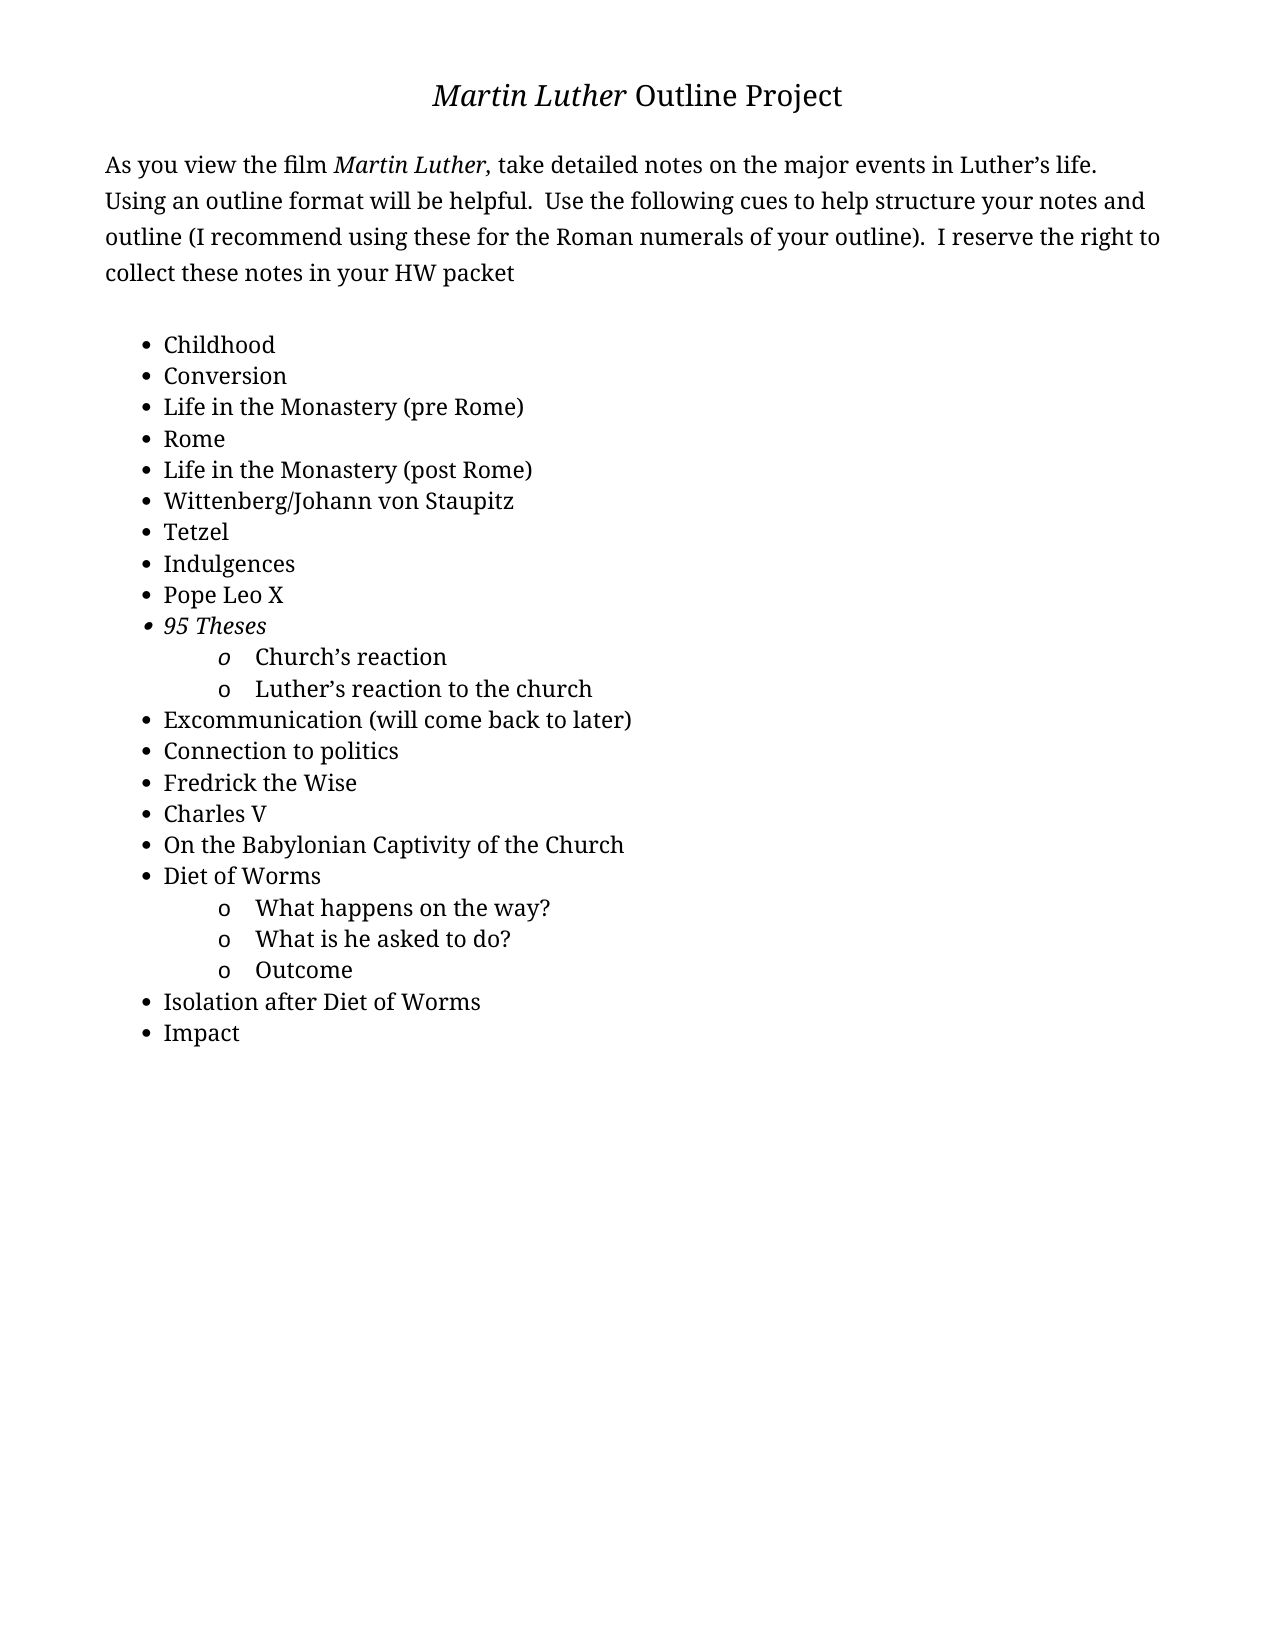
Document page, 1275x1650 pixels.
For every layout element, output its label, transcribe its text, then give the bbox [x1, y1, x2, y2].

list Tetzel [142, 516, 1170, 547]
list Life in the Monastery (post Rome) [142, 454, 1170, 485]
text As you view the film Martin Luther, take detailed notes on the major events in Luther’s life. Using an outline format will be helpful. Use the following cues to help structure your notes and outline (I recommend using these for the Roman numerals of your outline). I reserve the right to collect these notes in your HW packet [105, 149, 1170, 288]
list Indulgences [142, 547, 1170, 579]
list Luther’s reaction to the church [217, 673, 1170, 704]
list Wittenberg/Johann von Staupitz [142, 485, 1170, 516]
list Connection to politics [142, 735, 1170, 766]
list On the Babylonian Captivity of the Church [142, 829, 1170, 860]
list Pope Leo X [142, 579, 1170, 610]
list 95 Theses [142, 610, 1170, 641]
text Martin Luther Outline Project [105, 75, 1170, 115]
list Impact [142, 1017, 1170, 1048]
list Church’s reaction [217, 641, 1170, 673]
list Charles V [142, 798, 1170, 829]
list Childhood [142, 329, 1170, 360]
list What happens on the way? [217, 891, 1170, 923]
list Outcome [217, 954, 1170, 986]
list Rome [142, 422, 1170, 454]
list Conversion [142, 360, 1170, 391]
list Life in the Monastery (pre Rome) [142, 391, 1170, 422]
list Fredrick the Wise [142, 766, 1170, 798]
list Isolation after Diet of Worms [142, 986, 1170, 1017]
list Diet of Worms [142, 860, 1170, 891]
list Excommunication (will come back to later) [142, 704, 1170, 735]
list What is he asked to do? [217, 923, 1170, 954]
